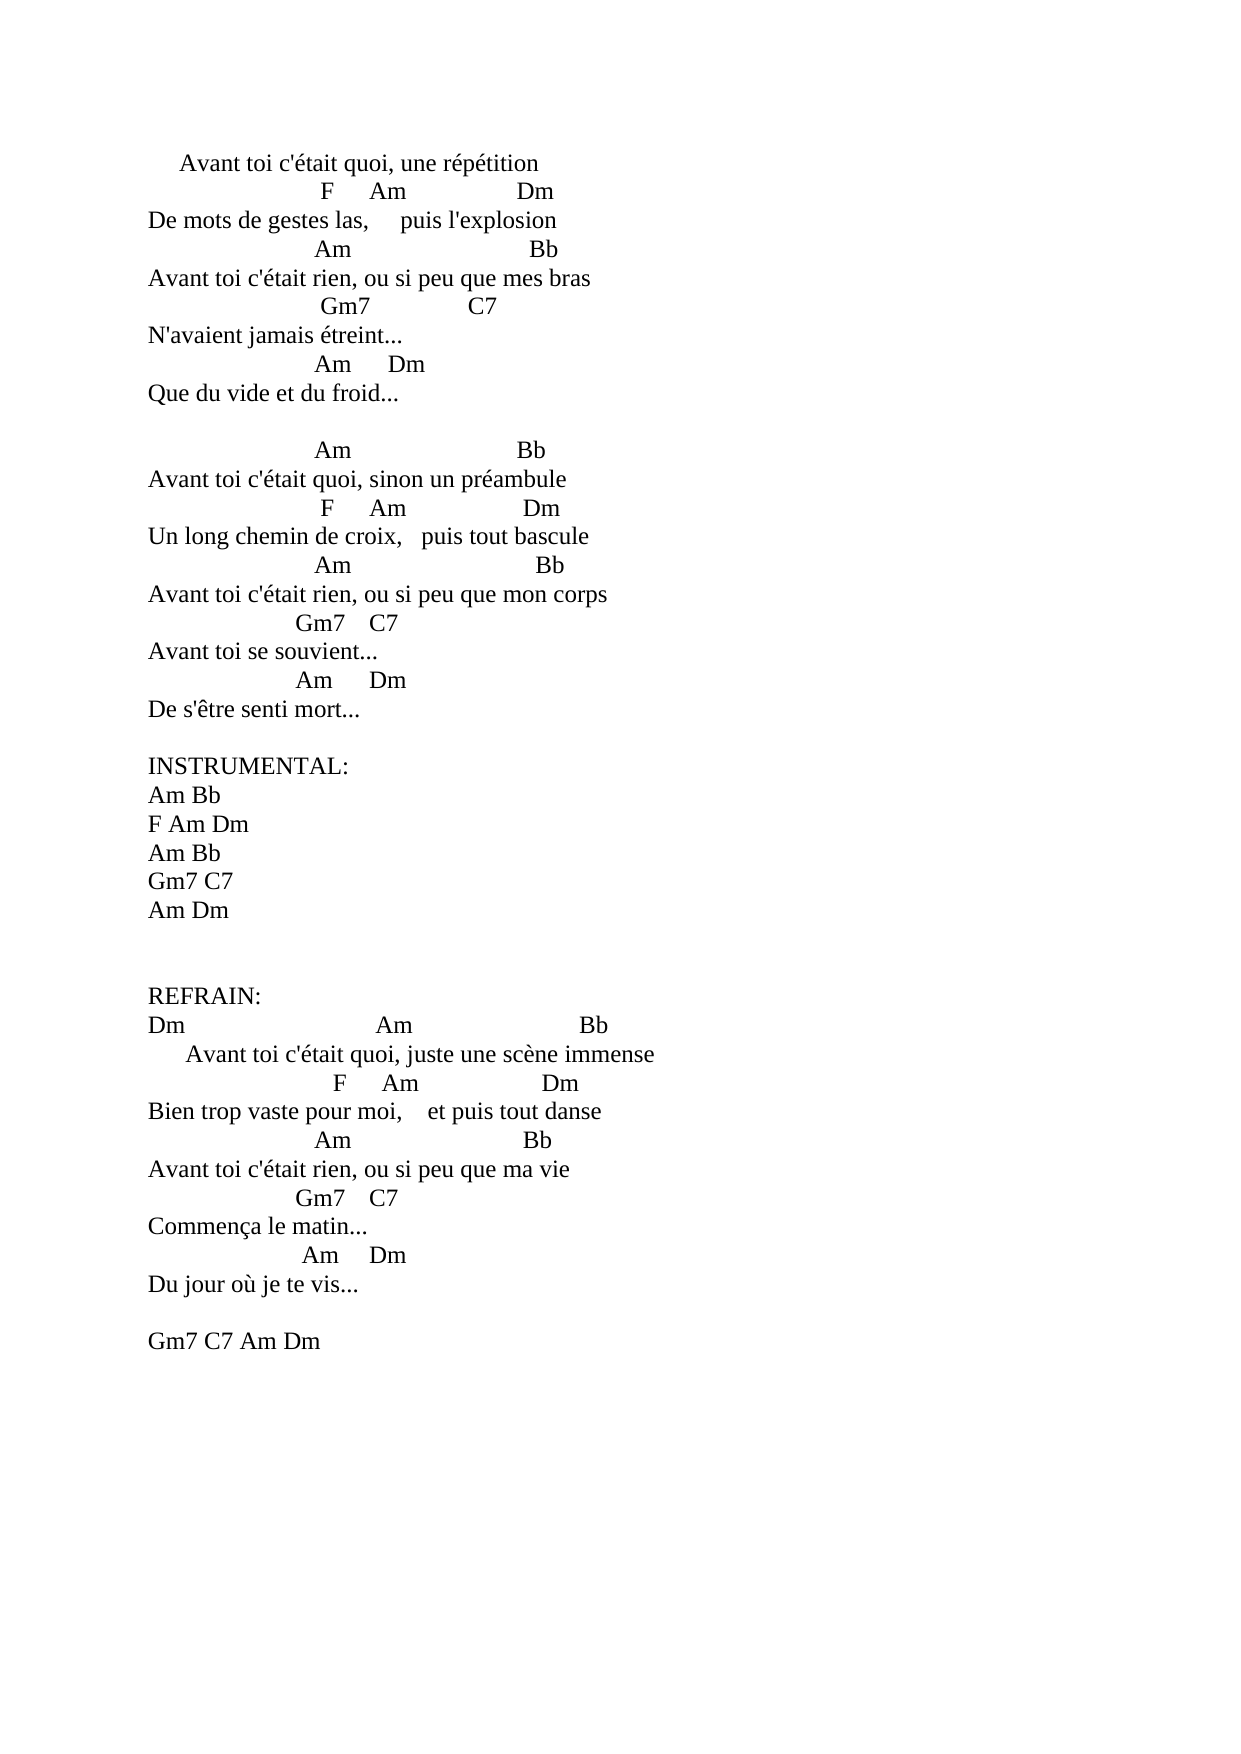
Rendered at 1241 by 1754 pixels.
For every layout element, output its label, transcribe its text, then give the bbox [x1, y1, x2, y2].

text Gm7 C7 [148, 608, 1093, 636]
text Avant toi c'était rien, ou si peu que ma vie [148, 1154, 1093, 1183]
text F Am Dm [148, 176, 1093, 205]
text Un long chemin de croix, puis tout bascule [148, 521, 1093, 550]
text N'avaient jamais étreint... [148, 320, 1093, 349]
text Bien trop vaste pour moi, et puis tout danse [148, 1096, 1093, 1125]
text Am Bb [148, 838, 1093, 866]
text Am Dm [148, 1240, 1093, 1269]
text Am Bb [148, 780, 1093, 809]
text Avant toi c'était rien, ou si peu que mon corps [148, 579, 1093, 608]
text Am Bb [148, 1125, 1093, 1154]
text INSTRUMENTAL: [148, 751, 1093, 780]
text REFRAIN: [148, 981, 1093, 1010]
text Am Dm [148, 895, 1093, 924]
text Gm7 C7 [148, 1183, 1093, 1211]
text Avant toi c'était quoi, sinon un préambule [148, 464, 1093, 493]
text Am Bb [148, 435, 1093, 464]
text De s'être senti mort... [148, 694, 1093, 723]
text Am Dm [148, 349, 1093, 378]
text Avant toi c'était rien, ou si peu que mes bras [148, 263, 1093, 291]
text De mots de gestes las, puis l'explosion [148, 205, 1093, 234]
text Gm7 C7 [148, 866, 1093, 895]
text Am Dm [148, 665, 1093, 694]
text Du jour où je te vis... [148, 1269, 1093, 1298]
text Am Bb [148, 234, 1093, 263]
text Avant toi se souvient... [148, 636, 1093, 665]
text F Am Dm [148, 493, 1093, 521]
text Que du vide et du froid... [148, 378, 1093, 406]
text Gm7 C7 [148, 291, 1093, 320]
text F Am Dm [148, 1068, 1093, 1096]
text Am Bb [148, 550, 1093, 579]
text Avant toi c'était quoi, une répétition [148, 148, 1093, 176]
text Gm7 C7 Am Dm [148, 1326, 1093, 1355]
text Commença le matin... [148, 1211, 1093, 1240]
text Dm Am Bb [148, 1010, 1093, 1039]
text F Am Dm [148, 809, 1093, 838]
text Avant toi c'était quoi, juste une scène immense [148, 1039, 1093, 1068]
